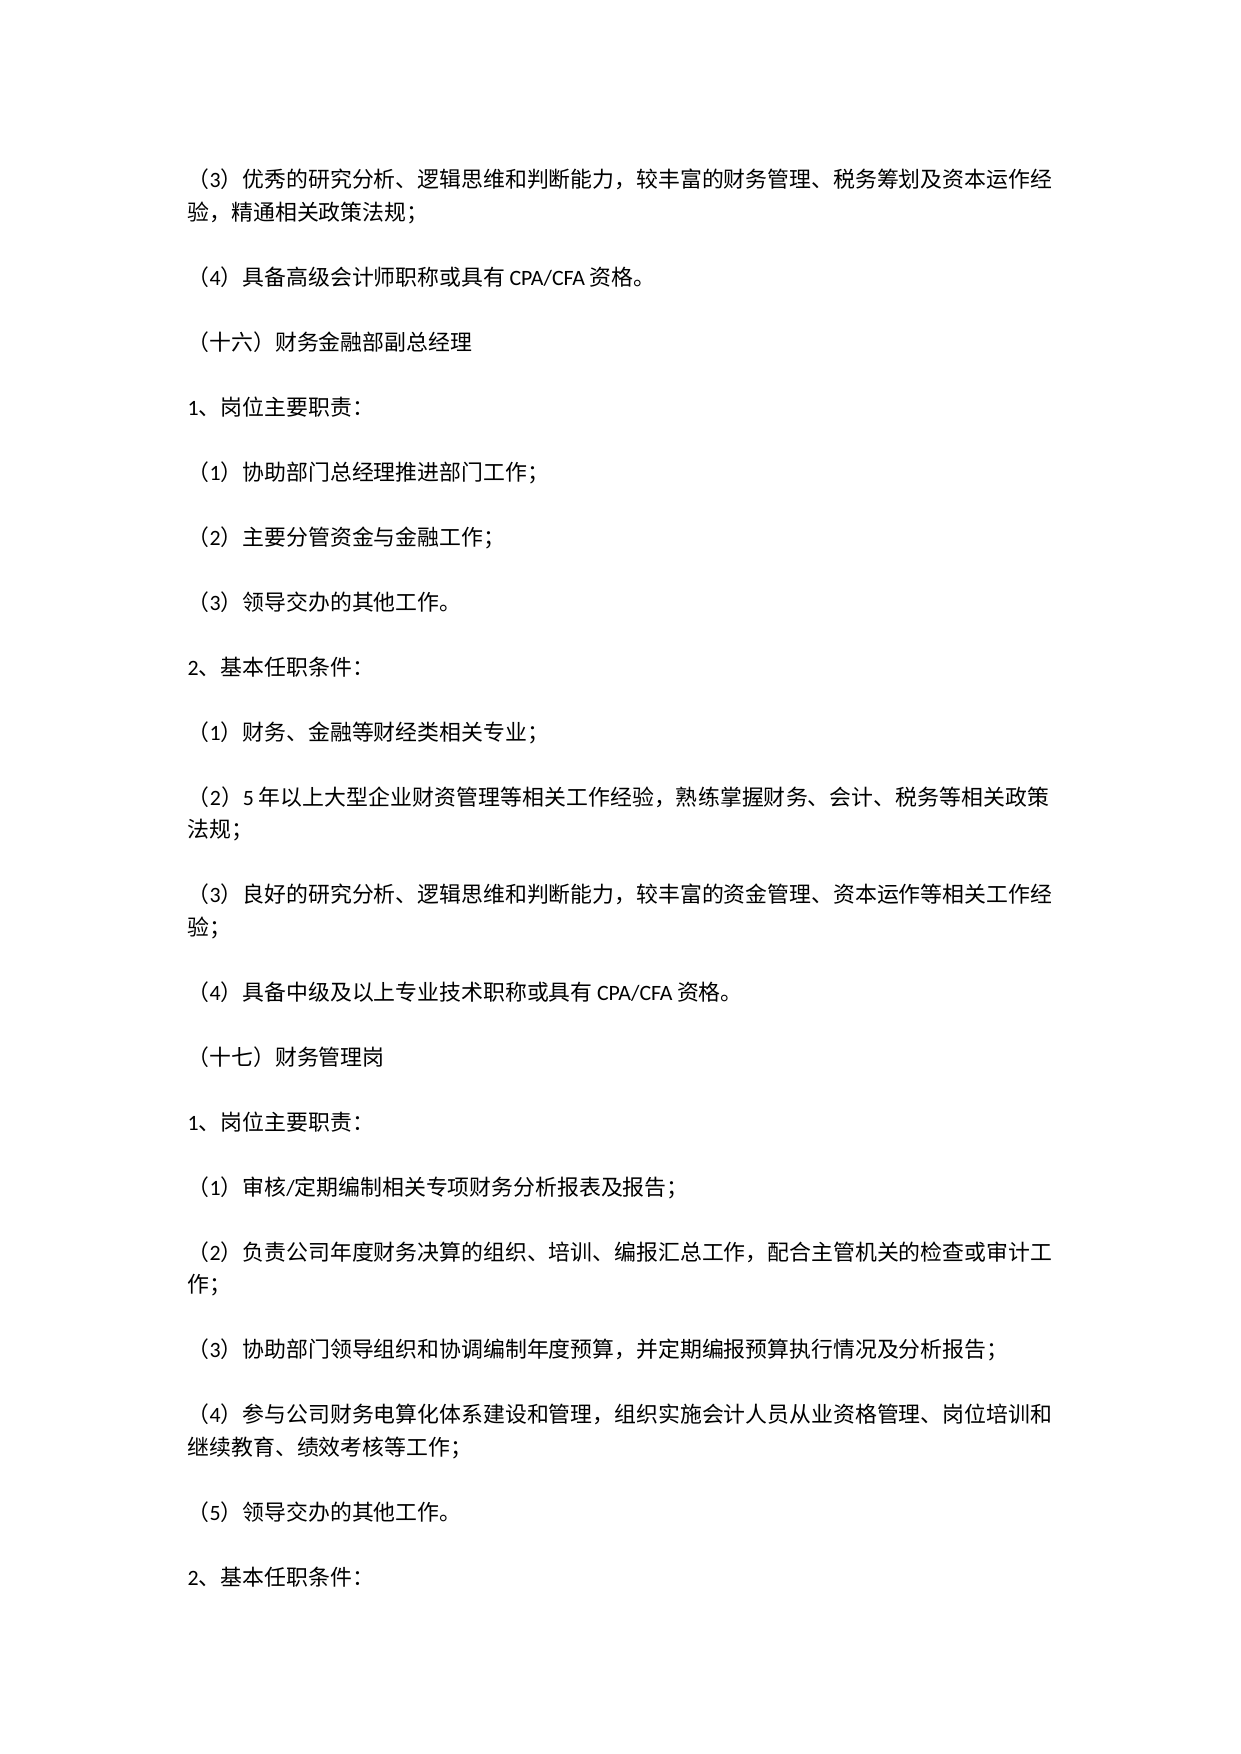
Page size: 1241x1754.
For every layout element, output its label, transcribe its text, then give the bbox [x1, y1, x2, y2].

text （十六）财务金融部副总经理 [187, 324, 1053, 357]
text （3）优秀的研究分析、逻辑思维和判断能力，较丰富的财务管理、税务筹划及资本运作经验，精通相关政策法规； [187, 162, 1053, 227]
text （1）财务、金融等财经类相关专业； [187, 714, 1053, 747]
text （2）5年以上大型企业财资管理等相关工作经验，熟练掌握财务、会计、税务等相关政策法规； [187, 779, 1053, 844]
text 1、岗位主要职责： [187, 1104, 1053, 1137]
text （3）协助部门领导组织和协调编制年度预算，并定期编报预算执行情况及分析报告； [187, 1332, 1053, 1364]
text （4）参与公司财务电算化体系建设和管理，组织实施会计人员从业资格管理、岗位培训和继续教育、绩效考核等工作； [187, 1397, 1053, 1462]
text （1）协助部门总经理推进部门工作； [187, 454, 1053, 487]
text （1）审核/定期编制相关专项财务分析报表及报告； [187, 1169, 1053, 1202]
text （5）领导交办的其他工作。 [187, 1494, 1053, 1527]
text （4）具备中级及以上专业技术职称或具有CPA/CFA资格。 [187, 974, 1053, 1007]
text （十七）财务管理岗 [187, 1039, 1053, 1072]
text （3）良好的研究分析、逻辑思维和判断能力，较丰富的资金管理、资本运作等相关工作经验； [187, 877, 1053, 942]
text （4）具备高级会计师职称或具有CPA/CFA资格。 [187, 259, 1053, 292]
text 2、基本任职条件： [187, 649, 1053, 682]
text （3）领导交办的其他工作。 [187, 584, 1053, 617]
text （2）负责公司年度财务决算的组织、培训、编报汇总工作，配合主管机关的检查或审计工作； [187, 1234, 1053, 1299]
text （2）主要分管资金与金融工作； [187, 519, 1053, 552]
text 2、基本任职条件： [187, 1559, 1053, 1592]
text 1、岗位主要职责： [187, 389, 1053, 422]
